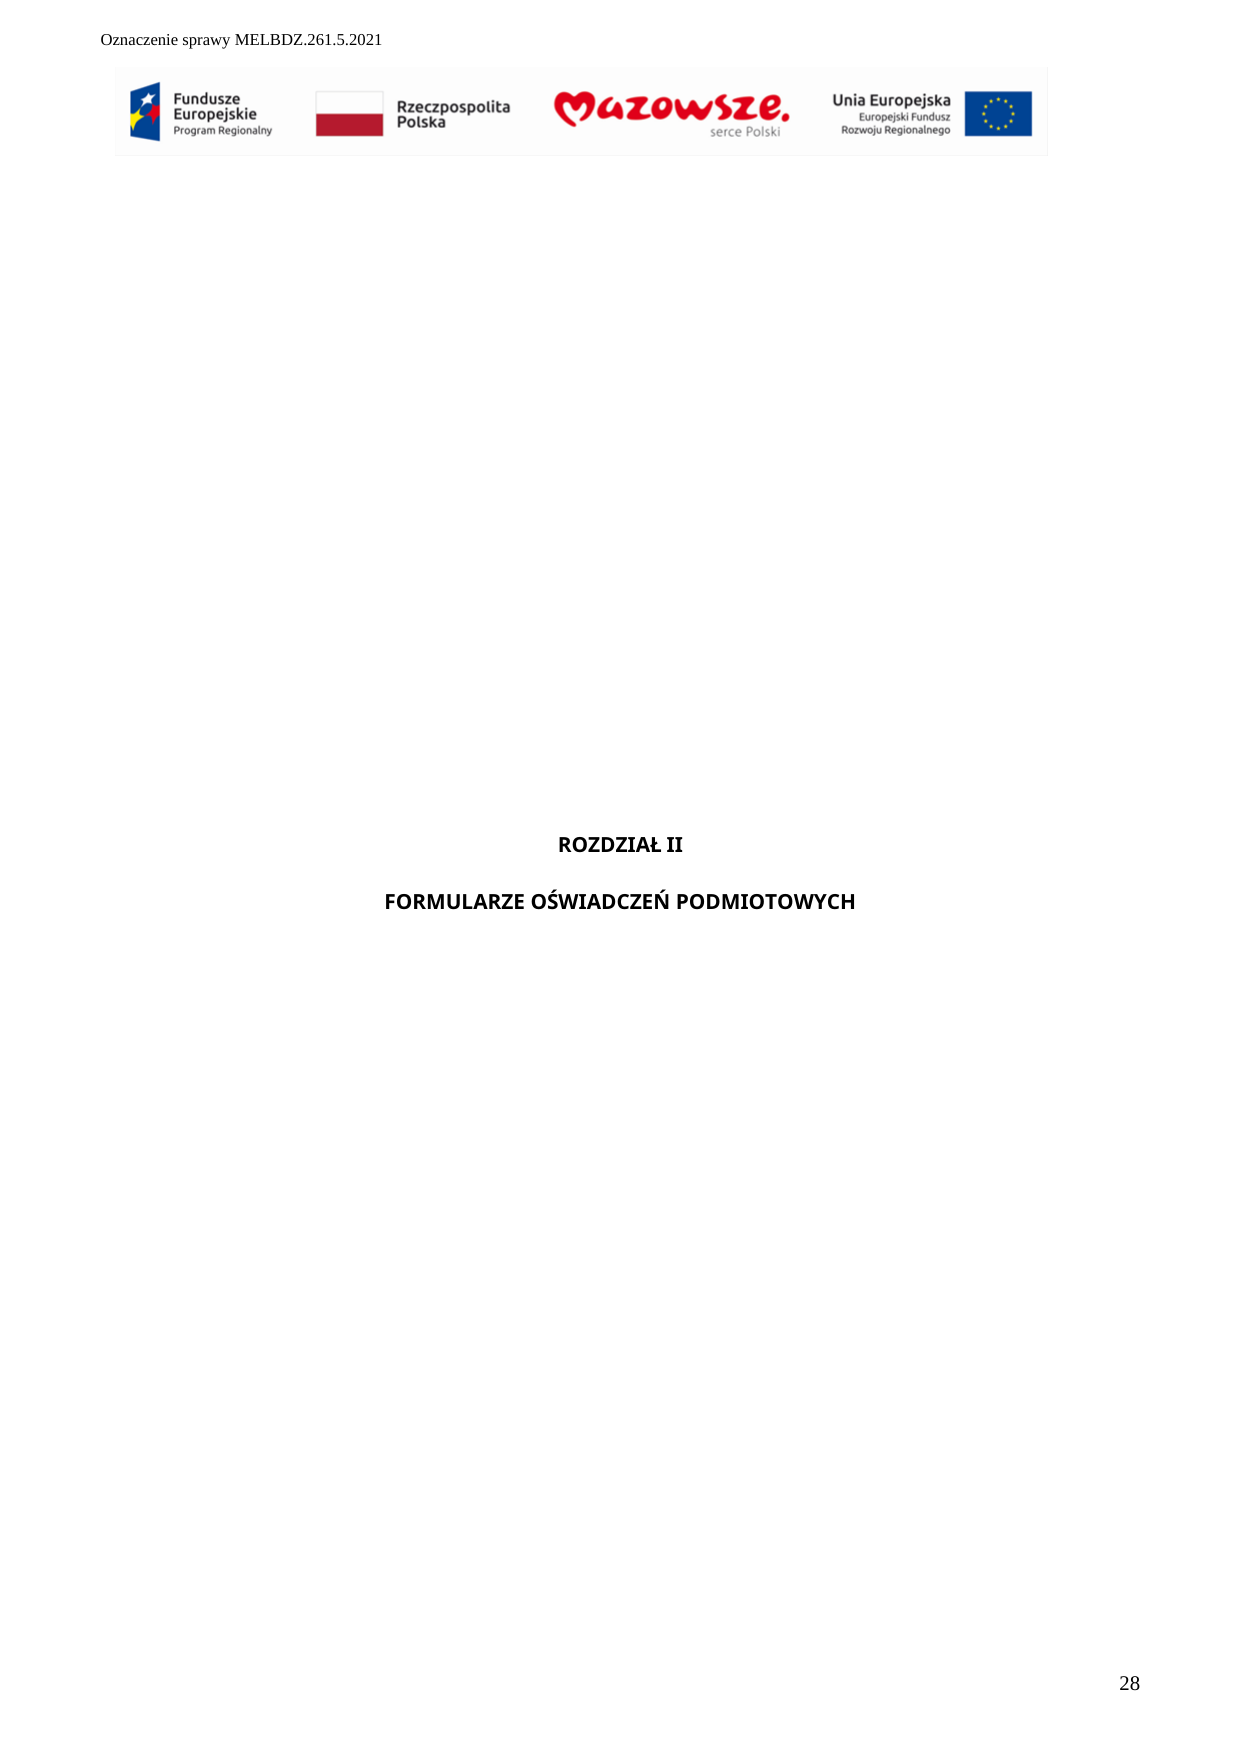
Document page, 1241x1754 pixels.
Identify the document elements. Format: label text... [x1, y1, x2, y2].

text ROZDZIAŁ II [100, 830, 1140, 858]
text FORMULARZE OŚWIADCZEŃ PODMIOTOWYCH [100, 887, 1140, 915]
picture [100, 67, 1105, 157]
